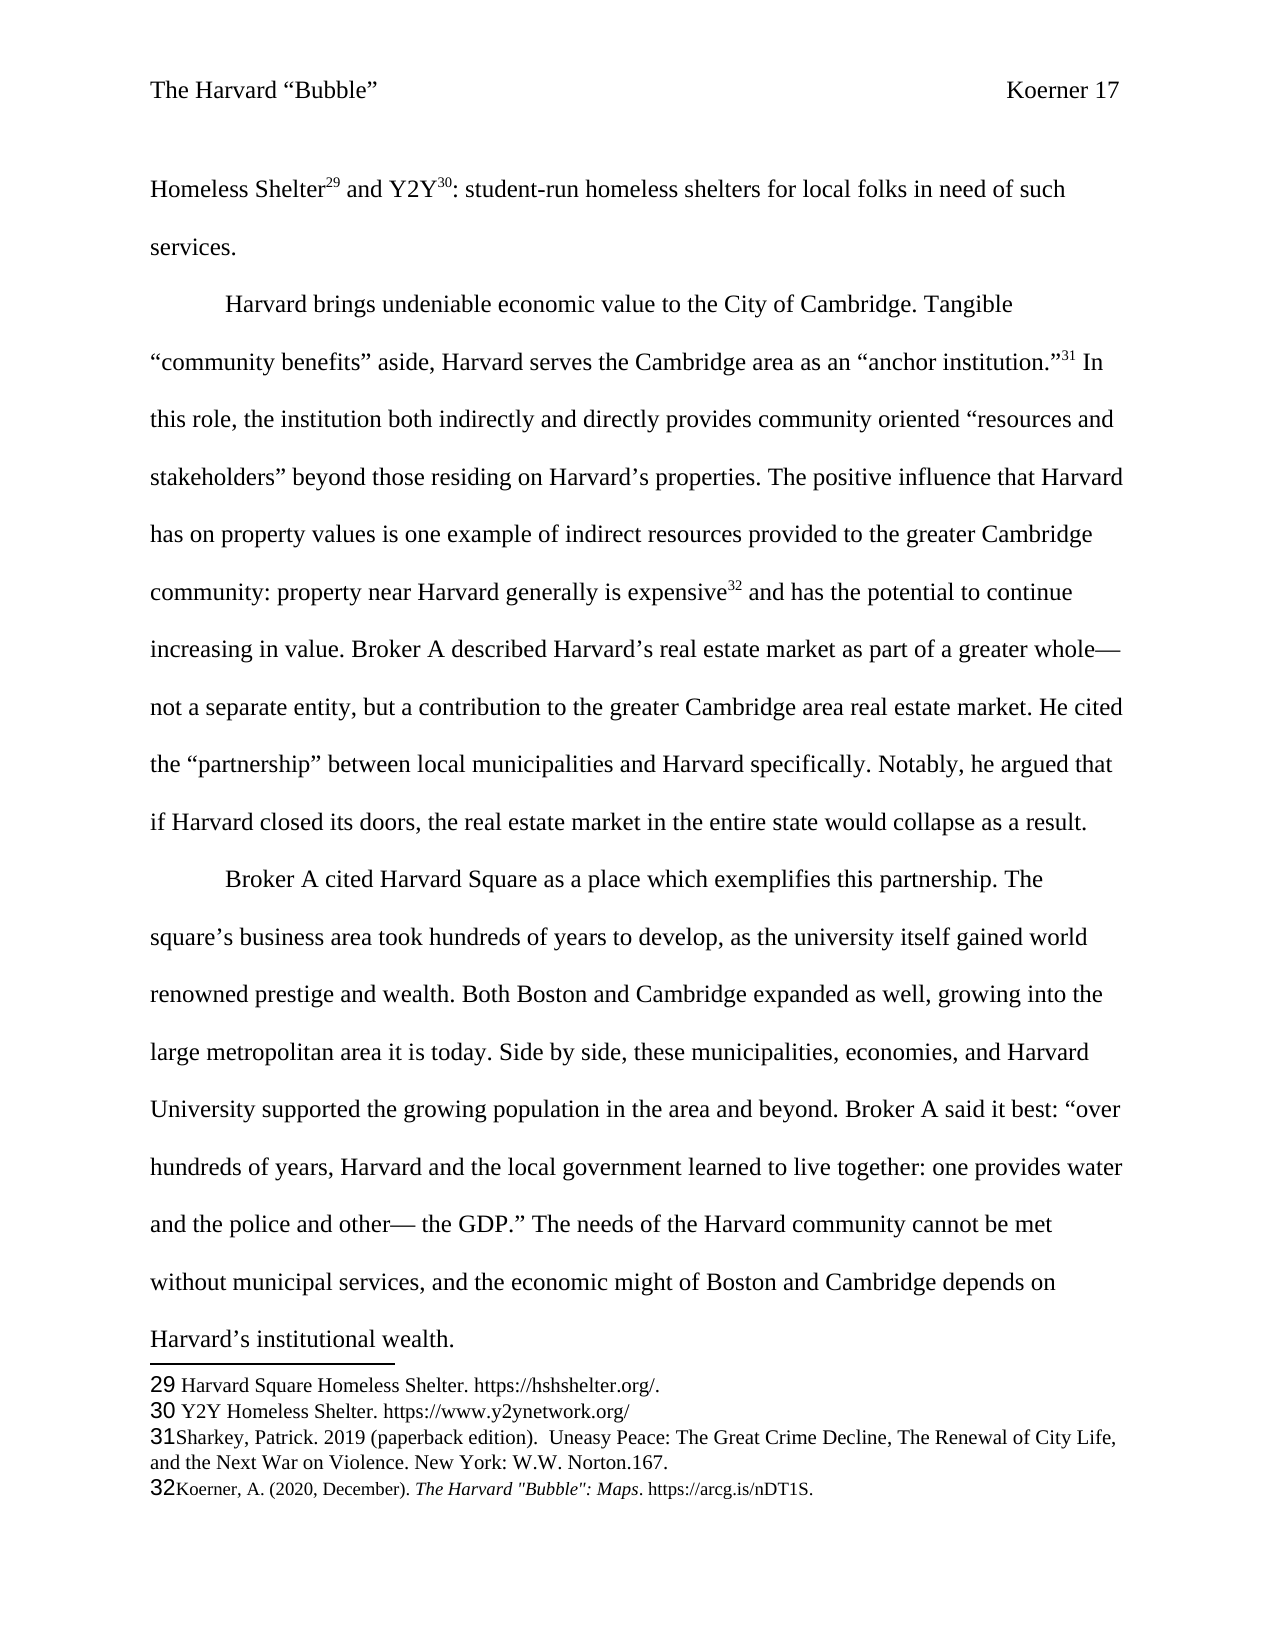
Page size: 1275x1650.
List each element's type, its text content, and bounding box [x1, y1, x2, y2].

text Broker A cited Harvard Square as a place which exemplifies this partnership. The square’s business area took hundreds of years to develop, as the university itself gained world renowned prestige and wealth. Both Boston and Cambridge expanded as well, growing into the large metropolitan area it is today. Side by side, these municipalities, economies, and Harvard University supported the growing population in the area and beyond. Broker A said it best: “over hundreds of years, Harvard and the local government learned to live together: one provides water and the police and other— the GDP.” The needs of the Harvard community cannot be met without municipal services, and the economic might of Boston and Cambridge depends on Harvard’s institutional wealth. [150, 864, 1125, 1353]
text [150, 174, 1125, 260]
text Harvard brings undeniable economic value to the City of Cambridge. Tangible “community benefits” aside, Harvard serves the Cambridge area as an “anchor institution.” In this role, the institution both indirectly and directly provides community oriented “resources and stakeholders” beyond those residing on Harvard’s properties. The positive influence that Harvard has on property values is one example of indirect resources provided to the greater Cambridge community: property near Harvard generally is expensive and has the potential to continue increasing in value. Broker A described Harvard’s real estate market as part of a greater whole— not a separate entity, but a contribution to the greater Cambridge area real estate market. He cited the “partnership” between local municipalities and Harvard specifically. Notably, he argued that if Harvard closed its doors, the real estate market in the entire state would collapse as a result. [150, 289, 1125, 835]
